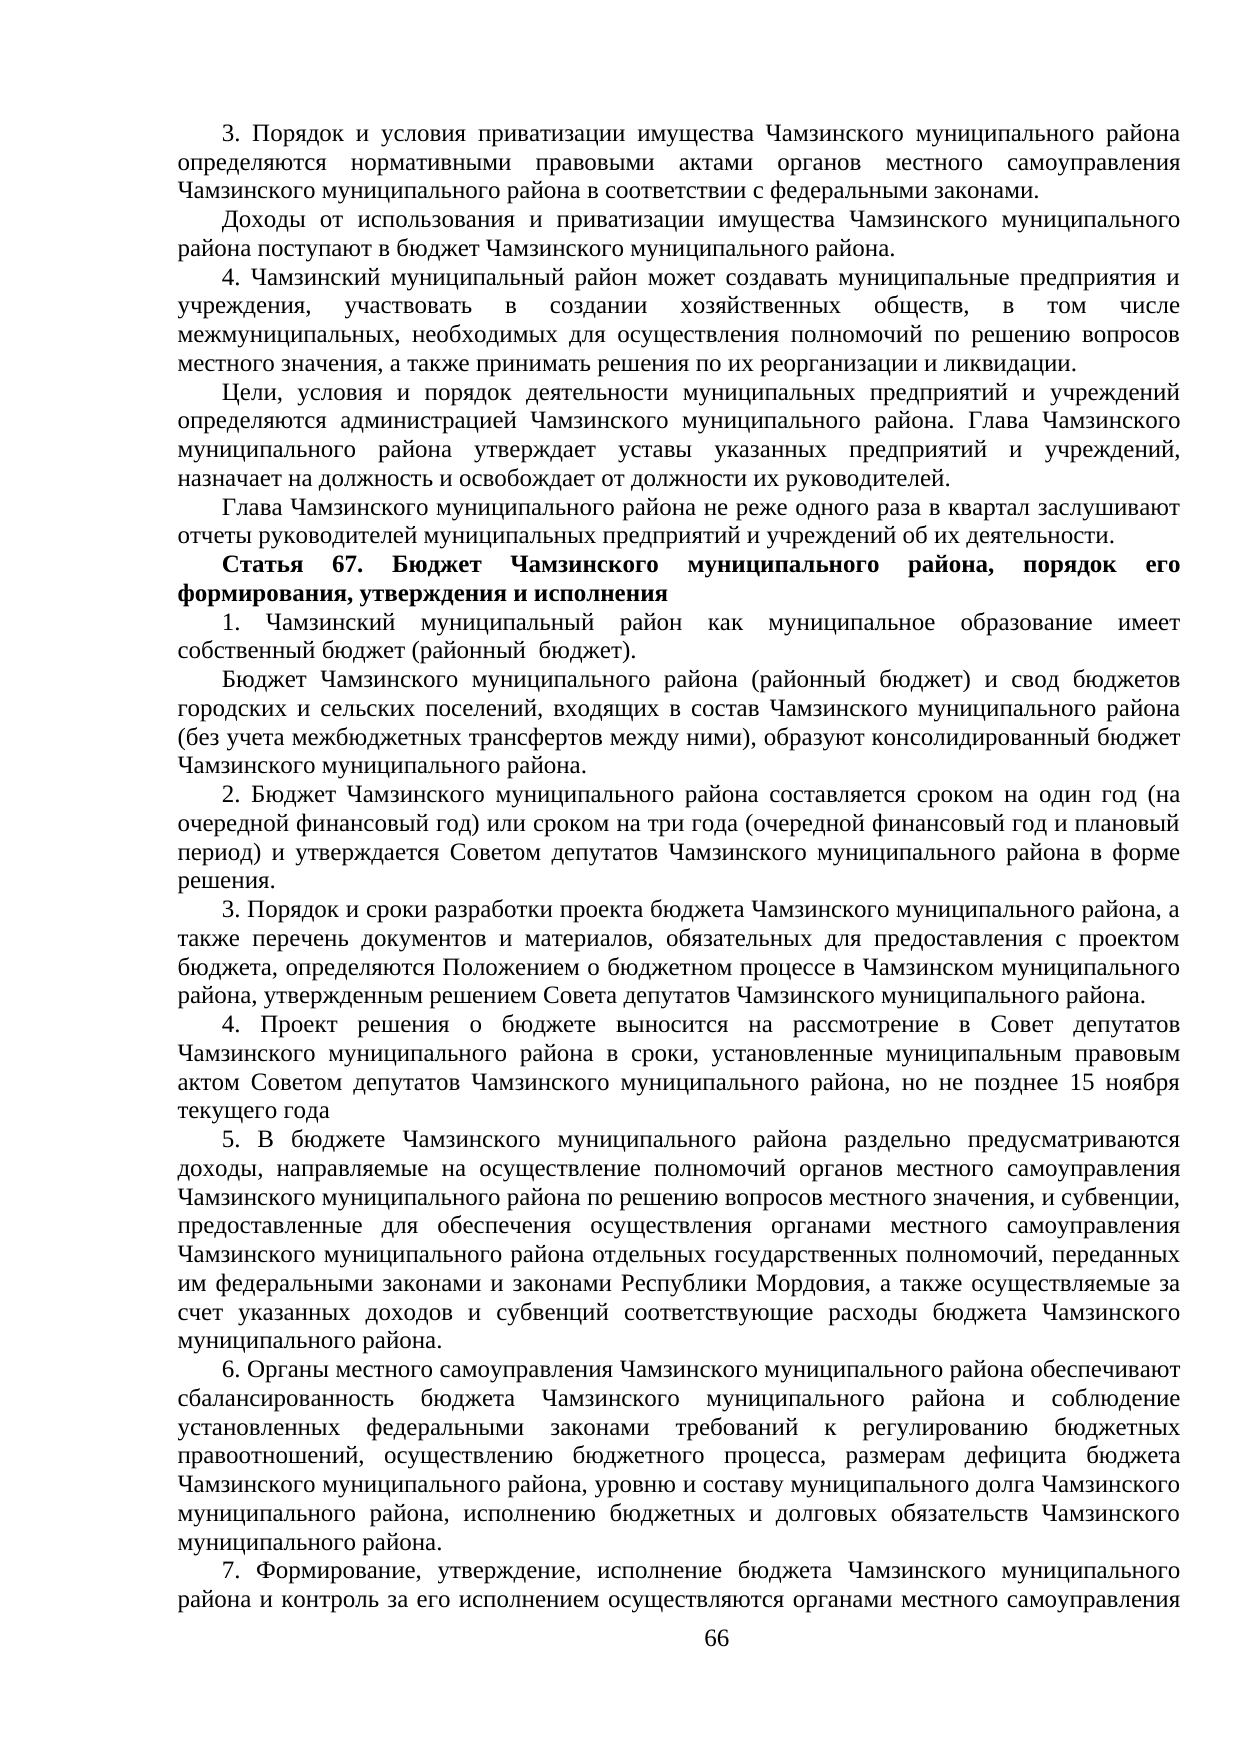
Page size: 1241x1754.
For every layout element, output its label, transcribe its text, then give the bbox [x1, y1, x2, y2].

text 4. Проект решения о бюджете выносится на рассмотрение в Совет депутатов Чамзинского муниципального района в сроки, установленные муниципальным правовым актом Советом депутатов Чамзинского муниципального района, но не позднее 15 ноября текущего года [177, 1009, 1181, 1124]
text Цели, условия и порядок деятельности муниципальных предприятий и учреждений определяются администрацией Чамзинского муниципального района. Глава Чамзинского муниципального района утверждает уставы указанных предприятий и учреждений, назначает на должность и освобождает от должности их руководителей. [177, 377, 1181, 492]
text 2. Бюджет Чамзинского муниципального района составляется сроком на один год (на очередной финансовый год) или сроком на три года (очередной финансовый год и плановый период) и утверждается Советом депутатов Чамзинского муниципального района в форме решения. [177, 779, 1181, 894]
text 5. В бюджете Чамзинского муниципального района раздельно предусматриваются доходы, направляемые на осуществление полномочий органов местного самоуправления Чамзинского муниципального района по решению вопросов местного значения, и субвенции, предоставленные для обеспечения осуществления органами местного самоуправления Чамзинского муниципального района отдельных государственных полномочий, переданных им федеральными законами и законами Республики Мордовия, а также осуществляемые за счет указанных доходов и субвенций соответствующие расходы бюджета Чамзинского муниципального района. [177, 1124, 1181, 1354]
text Глава Чамзинского муниципального района не реже одного раза в квартал заслушивают отчеты руководителей муниципальных предприятий и учреждений об их деятельности. [177, 492, 1181, 549]
text Доходы от использования и приватизации имущества Чамзинского муниципального района поступают в бюджет Чамзинского муниципального района. [177, 204, 1181, 262]
text 6. Органы местного самоуправления Чамзинского муниципального района обеспечивают сбалансированность бюджета Чамзинского муниципального района и соблюдение установленных федеральными законами требований к регулированию бюджетных правоотношений, осуществлению бюджетного процесса, размерам дефицита бюджета Чамзинского муниципального района, уровню и составу муниципального долга Чамзинского муниципального района, исполнению бюджетных и долговых обязательств Чамзинского муниципального района. [177, 1354, 1181, 1556]
text Статья 67. Бюджет Чамзинского муниципального района, порядок его формирования, утверждения и исполнения [177, 549, 1181, 607]
text 3. Порядок и условия приватизации имущества Чамзинского муниципального района определяются нормативными правовыми актами органов местного самоуправления Чамзинского муниципального района в соответствии с федеральными законами. [177, 118, 1181, 204]
text 1. Чамзинский муниципальный район как муниципальное образование имеет собственный бюджет (районный бюджет). [177, 607, 1181, 664]
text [177, 1556, 1181, 1613]
text 4. Чамзинский муниципальный район может создавать муниципальные предприятия и учреждения, участвовать в создании хозяйственных обществ, в том числе межмуниципальных, необходимых для осуществления полномочий по решению вопросов местного значения, а также принимать решения по их реорганизации и ликвидации. [177, 262, 1181, 377]
text 3. Порядок и сроки разработки проекта бюджета Чамзинского муниципального района, а также перечень документов и материалов, обязательных для предоставления с проектом бюджета, определяются Положением о бюджетном процессе в Чамзинском муниципального района, утвержденным решением Совета депутатов Чамзинского муниципального района. [177, 894, 1181, 1009]
text Бюджет Чамзинского муниципального района (районный бюджет) и свод бюджетов городских и сельских поселений, входящих в состав Чамзинского муниципального района (без учета межбюджетных трансфертов между ними), образуют консолидированный бюджет Чамзинского муниципального района. [177, 664, 1181, 779]
